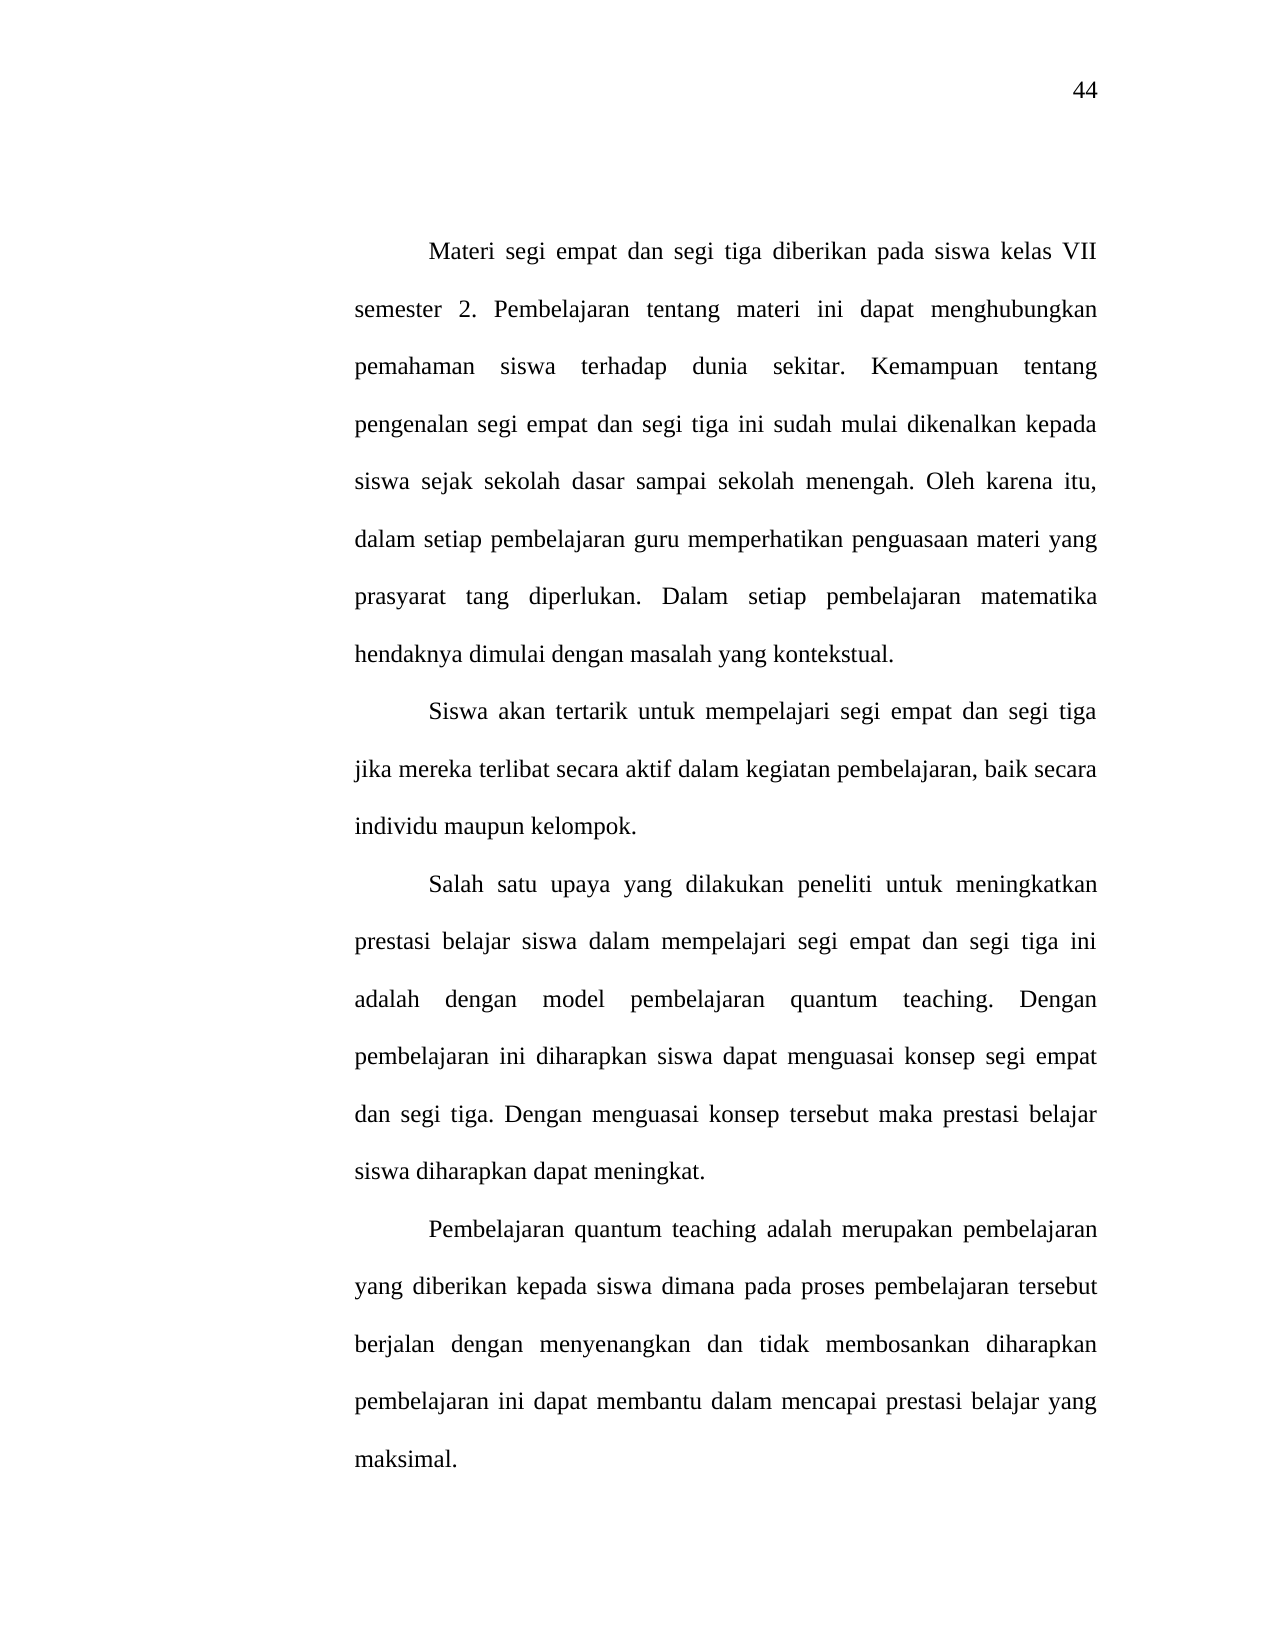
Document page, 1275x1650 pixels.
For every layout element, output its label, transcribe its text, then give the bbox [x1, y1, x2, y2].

list Pembelajaran quantum teaching adalah merupakan pembelajaran yang diberikan kepada siswa dimana pada proses pembelajaran tersebut berjalan dengan menyenangkan dan tidak membosankan diharapkan pembelajaran ini dapat membantu dalam mencapai prestasi belajar yang maksimal. [354, 1214, 1098, 1472]
list Siswa akan tertarik untuk mempelajari segi empat dan segi tiga jika mereka terlibat secara aktif dalam kegiatan pembelajaran, baik secara individu maupun kelompok. [354, 696, 1098, 840]
list Materi segi empat dan segi tiga diberikan pada siswa kelas VII semester 2. Pembelajaran tentang materi ini dapat menghubungkan pemahaman siswa terhadap dunia sekitar. Kemampuan tentang pengenalan segi empat dan segi tiga ini sudah mulai dikenalkan kepada siswa sejak sekolah dasar sampai sekolah menengah. Oleh karena itu, dalam setiap pembelajaran guru memperhatikan penguasaan materi yang prasyarat tang diperlukan. Dalam setiap pembelajaran matematika hendaknya dimulai dengan masalah yang kontekstual. [354, 236, 1098, 667]
list Salah satu upaya yang dilakukan peneliti untuk meningkatkan prestasi belajar siswa dalam mempelajari segi empat dan segi tiga ini adalah dengan model pembelajaran quantum teaching. Dengan pembelajaran ini diharapkan siswa dapat menguasai konsep segi empat dan segi tiga. Dengan menguasai konsep tersebut maka prestasi belajar siswa diharapkan dapat meningkat. [354, 869, 1098, 1185]
